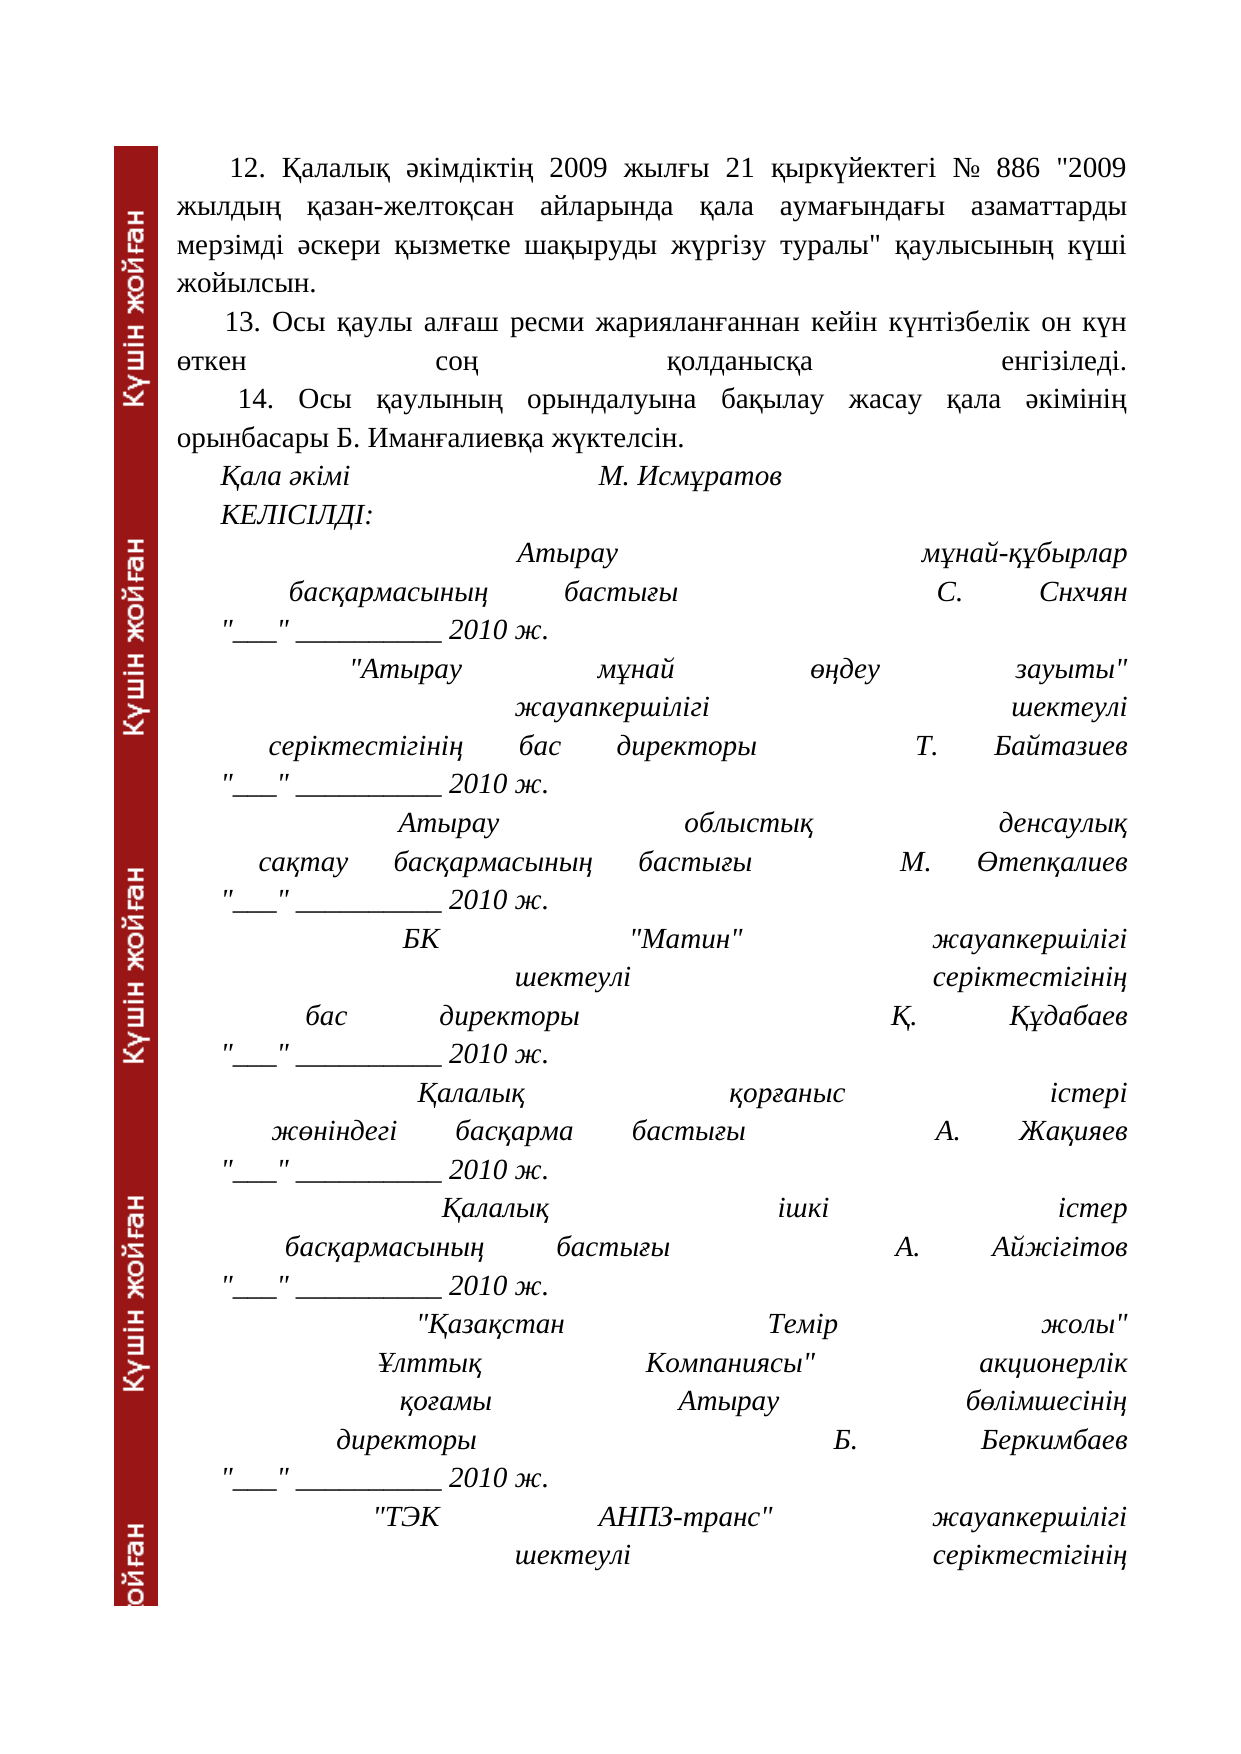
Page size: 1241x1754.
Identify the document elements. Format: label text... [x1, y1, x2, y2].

text Қалалық ішкі істер басқармасының бастығы А. Айжігітов "___" __________ 2010 ж. [112, 1191, 1128, 1301]
picture [114, 1301, 158, 1306]
picture [114, 146, 158, 150]
picture [114, 1186, 158, 1191]
picture [114, 1070, 158, 1075]
picture [114, 1494, 158, 1499]
text Атырау облыстық денсаулық сақтау басқармасының бастығы М. Өтепқалиев "___" __________ 2010 ж. [112, 805, 1128, 916]
picture [114, 453, 158, 458]
text "ТЭК АНПЗ-транс" жауапкершілігі шектеулі серіктестігінің бас директоры А. Сатыбалдиев "___" __________ 2010 ж. [112, 1499, 1128, 1571]
text Қала әкімі М. Исмұратов [112, 458, 1128, 492]
text БК "Матин" жауапкершілігі шектеулі серіктестігінің бас директоры Қ. Құдабаев "___" __________ 2010 ж. [112, 921, 1128, 1070]
picture [114, 1571, 158, 1606]
picture [114, 530, 158, 535]
text Атырау мұнай-құбырлар басқармасының бастығы С. Снхчян "___" __________ 2010 ж. [112, 535, 1128, 646]
text КЕЛІСІЛДІ: [112, 497, 1128, 530]
picture [114, 492, 158, 497]
picture [114, 916, 158, 921]
text "Қазақстан Темір жолы" Ұлттық Компаниясы" акционерлік қоғамы Атырау бөлімшесінің директоры Б. Беркимбаев "___" __________ 2010 ж. [112, 1306, 1128, 1494]
text Қалалық қорғаныс істері жөніндегі басқарма бастығы А. Жақияев "___" __________ 2010 ж. [112, 1075, 1128, 1186]
text "Атырау мұнай өңдеу зауыты" жауапкершілігі шектеулі серіктестігінің бас директоры Т. Байтазиев "___" __________ 2010 ж. [112, 651, 1128, 800]
picture [114, 800, 158, 805]
picture [114, 646, 158, 651]
